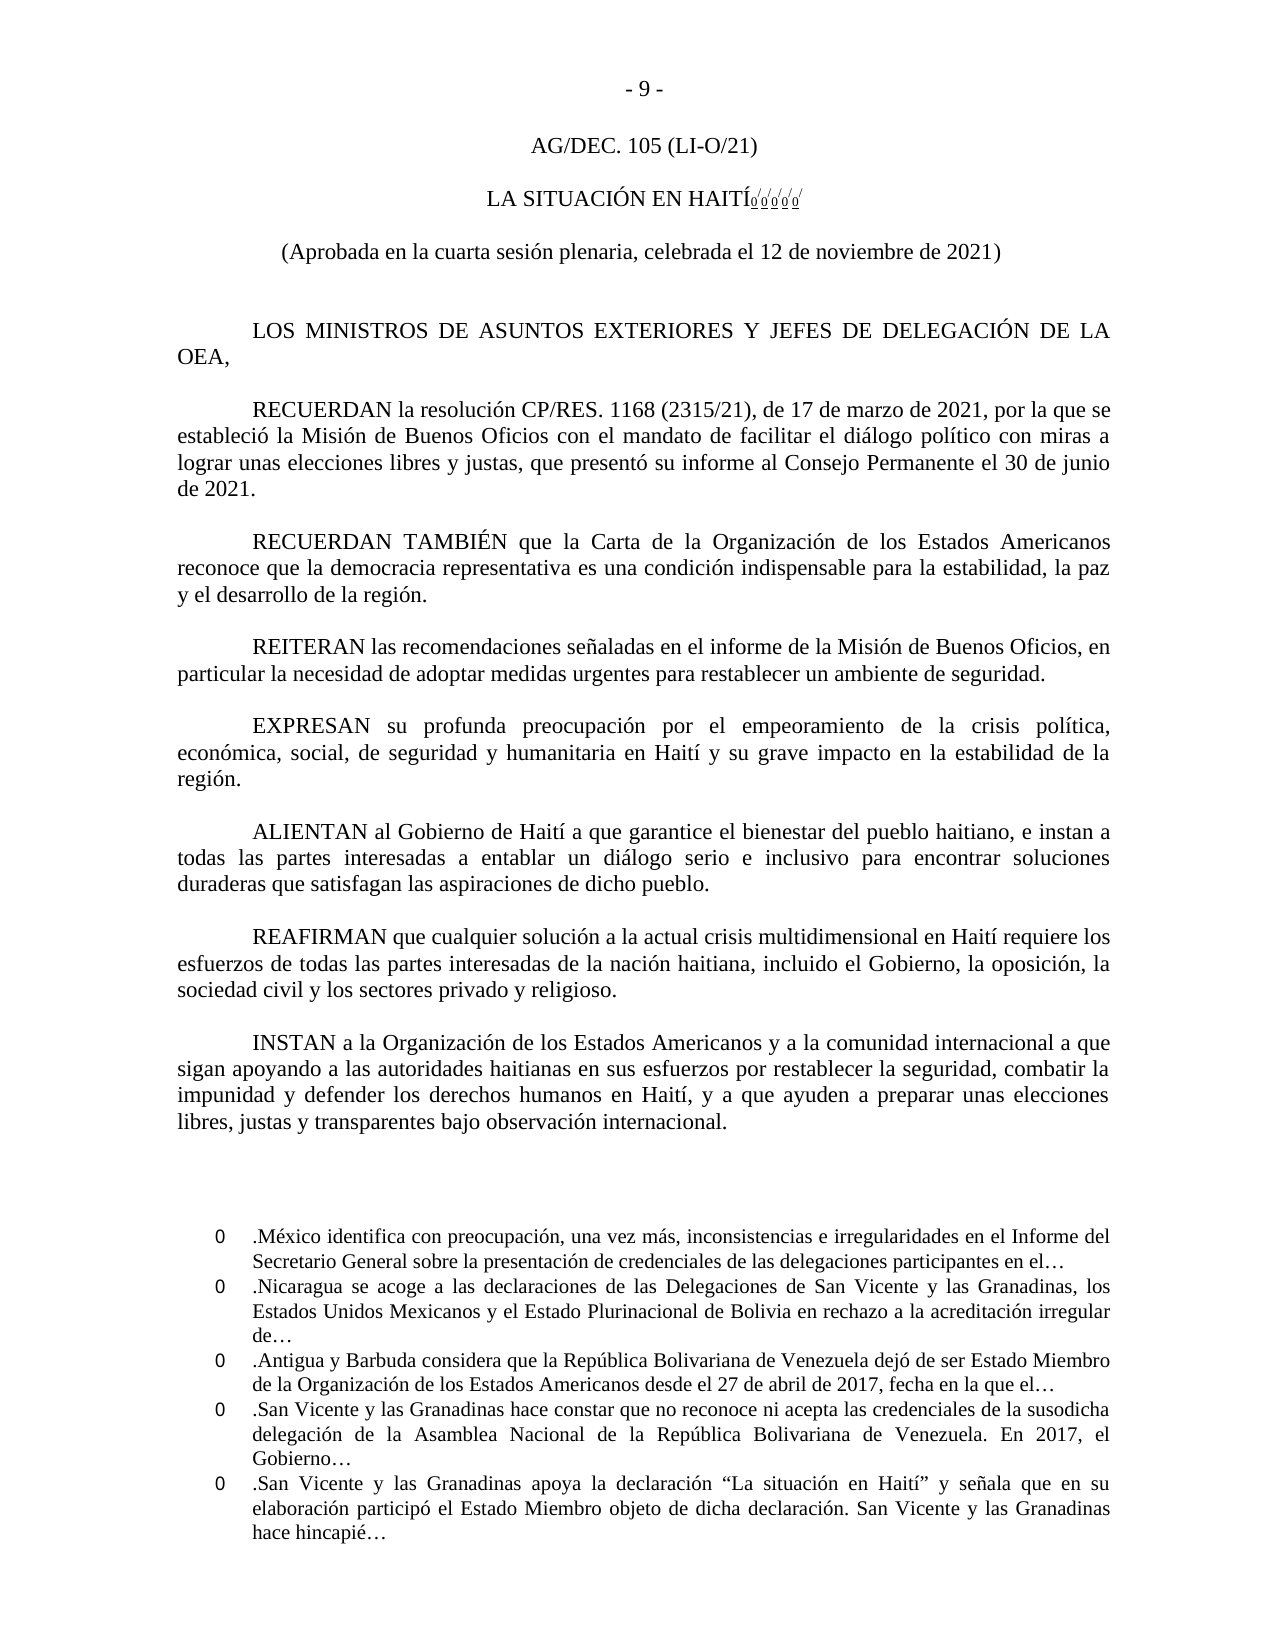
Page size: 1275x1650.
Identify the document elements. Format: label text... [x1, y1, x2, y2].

text (Aprobada en la cuarta sesión plenaria, celebrada el 12 de noviembre de 2021) [177, 238, 1105, 264]
text RECUERDAN TAMBIÉN que la Carta de la Organización de los Estados Americanos reconoce que la democracia representativa es una condición indispensable para la estabilidad, la paz y el desarrollo de la región. [177, 528, 1111, 607]
text RECUERDAN la resolución CP/RES. 1168 (2315/21), de 17 de marzo de 2021, por la que se estableció la Misión de Buenos Oficios con el mandato de facilitar el diálogo político con miras a lograr unas elecciones libres y justas, que presentó su informe al Consejo Permanente el 30 de junio de 2021. [177, 396, 1111, 502]
text AG/DEC. 105 (LI-O/21) LA SITUACIÓN EN HAITÍ///// [177, 133, 1111, 212]
text EXPRESAN su profunda preocupación por el empeoramiento de la crisis política, económica, social, de seguridad y humanitaria en Haití y su grave impacto en la estabilidad de la región. [177, 712, 1111, 791]
text LOS MINISTROS DE ASUNTOS EXTERIORES Y JEFES DE DELEGACIÓN DE LA OEA, [177, 317, 1111, 370]
text INSTAN a la Organización de los Estados Americanos y a la comunidad internacional a que sigan apoyando a las autoridades haitianas en sus esfuerzos por restablecer la seguridad, combatir la impunidad y defender los derechos humanos en Haití, y a que ayuden a preparar unas elecciones libres, justas y transparentes bajo observación internacional. [177, 1029, 1111, 1134]
text REITERAN las recomendaciones señaladas en el informe de la Misión de Buenos Oficios, en particular la necesidad de adoptar medidas urgentes para restablecer un ambiente de seguridad. [177, 633, 1111, 686]
text REAFIRMAN que cualquier solución a la actual crisis multidimensional en Haití requiere los esfuerzos de todas las partes interesadas de la nación haitiana, incluido el Gobierno, la oposición, la sociedad civil y los sectores privado y religioso. [177, 923, 1111, 1002]
text ALIENTAN al Gobierno de Haití a que garantice el bienestar del pueblo haitiano, e instan a todas las partes interesadas a entablar un diálogo serio e inclusivo para encontrar soluciones duraderas que satisfagan las aspiraciones de dicho pueblo. [177, 818, 1111, 897]
